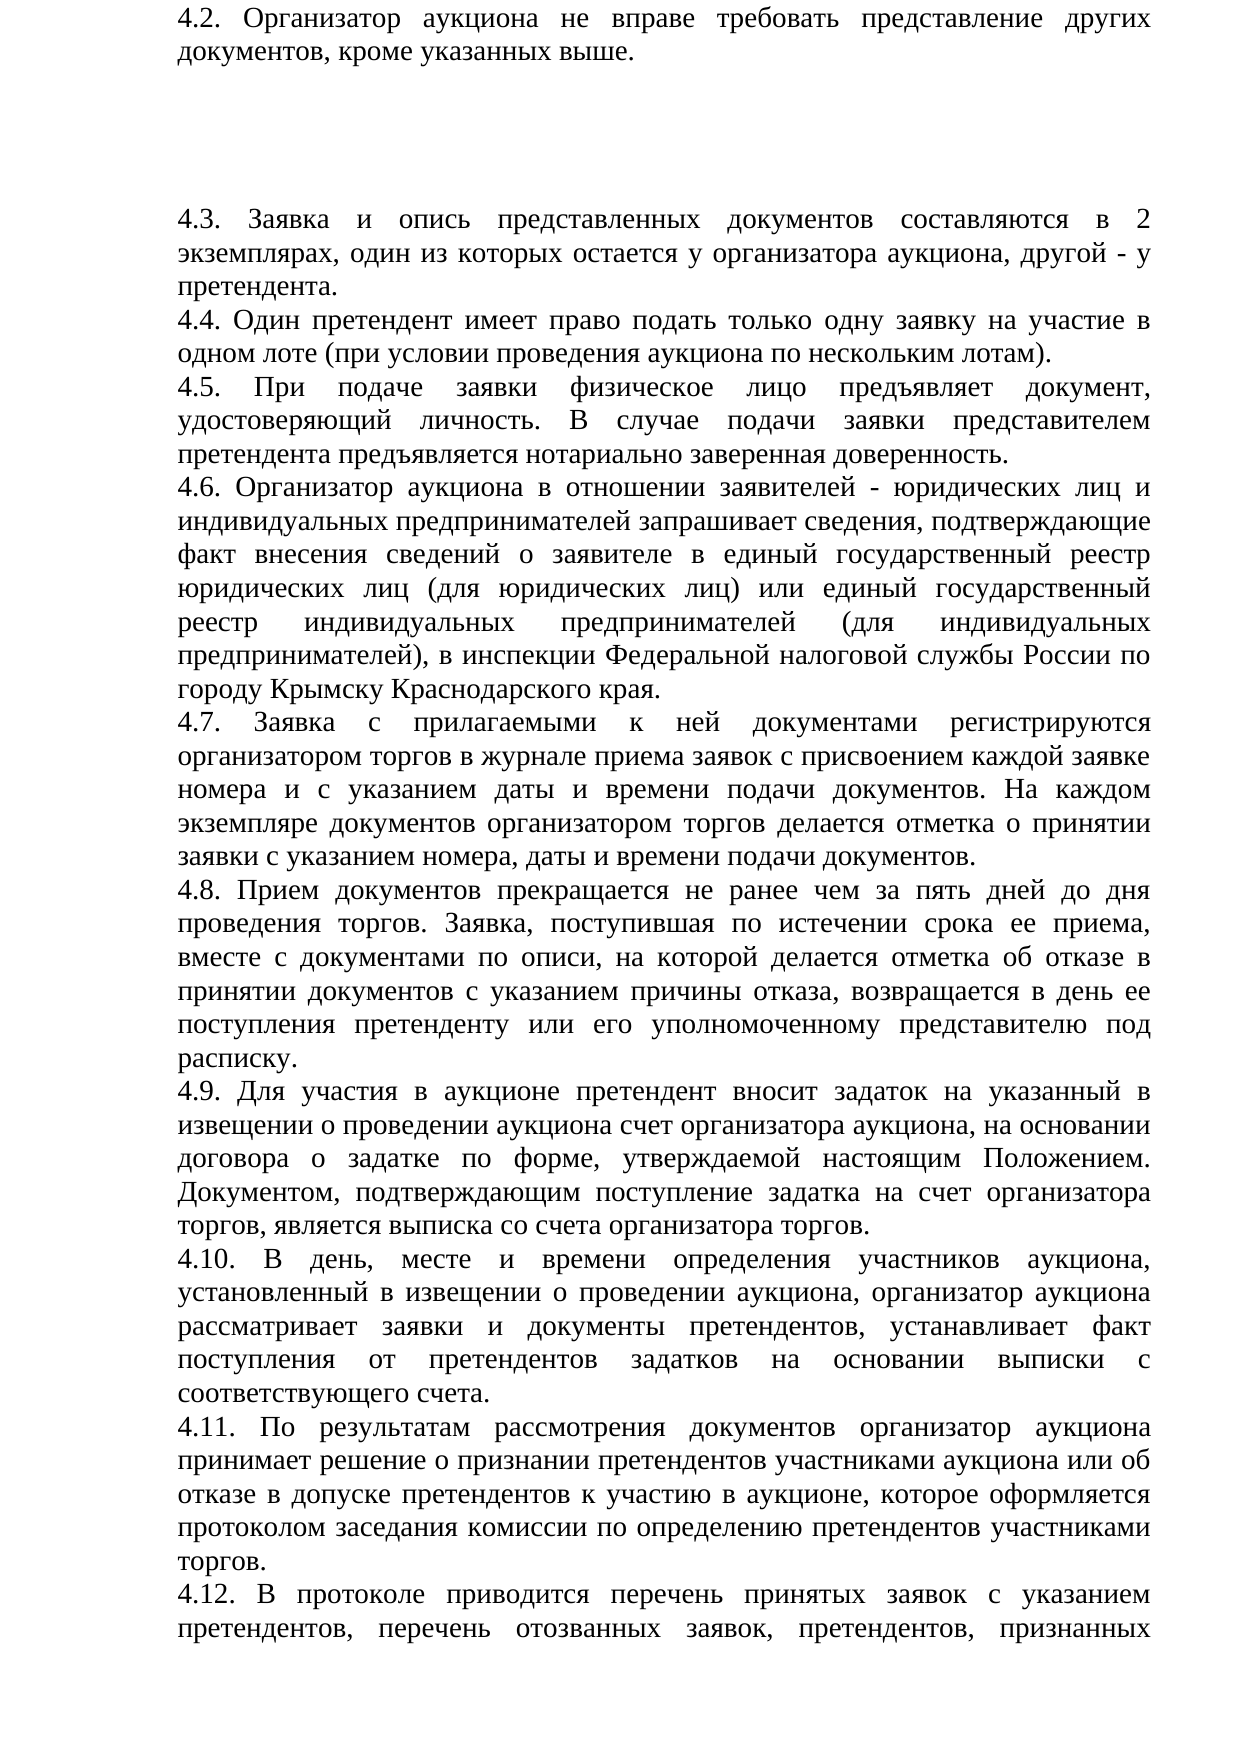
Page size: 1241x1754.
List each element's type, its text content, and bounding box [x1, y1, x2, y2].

text 4.6. Организатор аукциона в отношении заявителей - юридических лиц и индивидуальных предпринимателей запрашивает сведения, подтверждающие факт внесения сведений о заявителе в единый государственный реестр юридических лиц (для юридических лиц) или единый государственный реестр индивидуальных предпринимателей (для индивидуальных предпринимателей), в инспекции Федеральной налоговой службы России по городу Крымску Краснодарского края. [177, 469, 1152, 704]
text 4.5. При подаче заявки физическое лицо предъявляет документ, удостоверяющий личность. В случае подачи заявки представителем претендента предъявляется нотариально заверенная доверенность. [177, 369, 1152, 469]
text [177, 1576, 1152, 1643]
text 4.8. Прием документов прекращается не ранее чем за пять дней до дня проведения торгов. Заявка, поступившая по истечении срока ее приема, вместе с документами по описи, на которой делается отметка об отказе в принятии документов с указанием причины отказа, возвращается в день ее поступления претенденту или его уполномоченному представителю под расписку. [177, 872, 1152, 1073]
text 4.11. По результатам рассмотрения документов организатор аукциона принимает решение о признании претендентов участниками аукциона или об отказе в допуске претендентов к участию в аукционе, которое оформляется протоколом заседания комиссии по определению претендентов участниками торгов. [177, 1409, 1152, 1576]
text 4.7. Заявка с прилагаемыми к ней документами регистрируются организатором торгов в журнале приема заявок с присвоением каждой заявке номера и с указанием даты и времени подачи документов. На каждом экземпляре документов организатором торгов делается отметка о принятии заявки с указанием номера, даты и времени подачи документов. [177, 704, 1152, 872]
text 4.10. В день, месте и времени определения участников аукциона, установленный в извещении о проведении аукциона, организатор аукциона рассматривает заявки и документы претендентов, устанавливает факт поступления от претендентов задатков на основании выписки с соответствующего счета. [177, 1241, 1152, 1409]
text 4.9. Для участия в аукционе претендент вносит задаток на указанный в извещении о проведении аукциона счет организатора аукциона, на основании договора о задатке по форме, утверждаемой настоящим Положением. Документом, подтверждающим поступление задатка на счет организатора торгов, является выписка со счета организатора торгов. [177, 1073, 1152, 1241]
text 4.3. Заявка и опись представленных документов составляются в 2 экземплярах, один из которых остается у организатора аукциона, другой - у претендента. [177, 201, 1152, 302]
text 4.4. Один претендент имеет право подать только одну заявку на участие в одном лоте (при условии проведения аукциона по нескольким лотам). [177, 302, 1152, 369]
text 4.2. Организатор аукциона не вправе требовать представление других документов, кроме указанных выше. [177, 0, 1152, 67]
